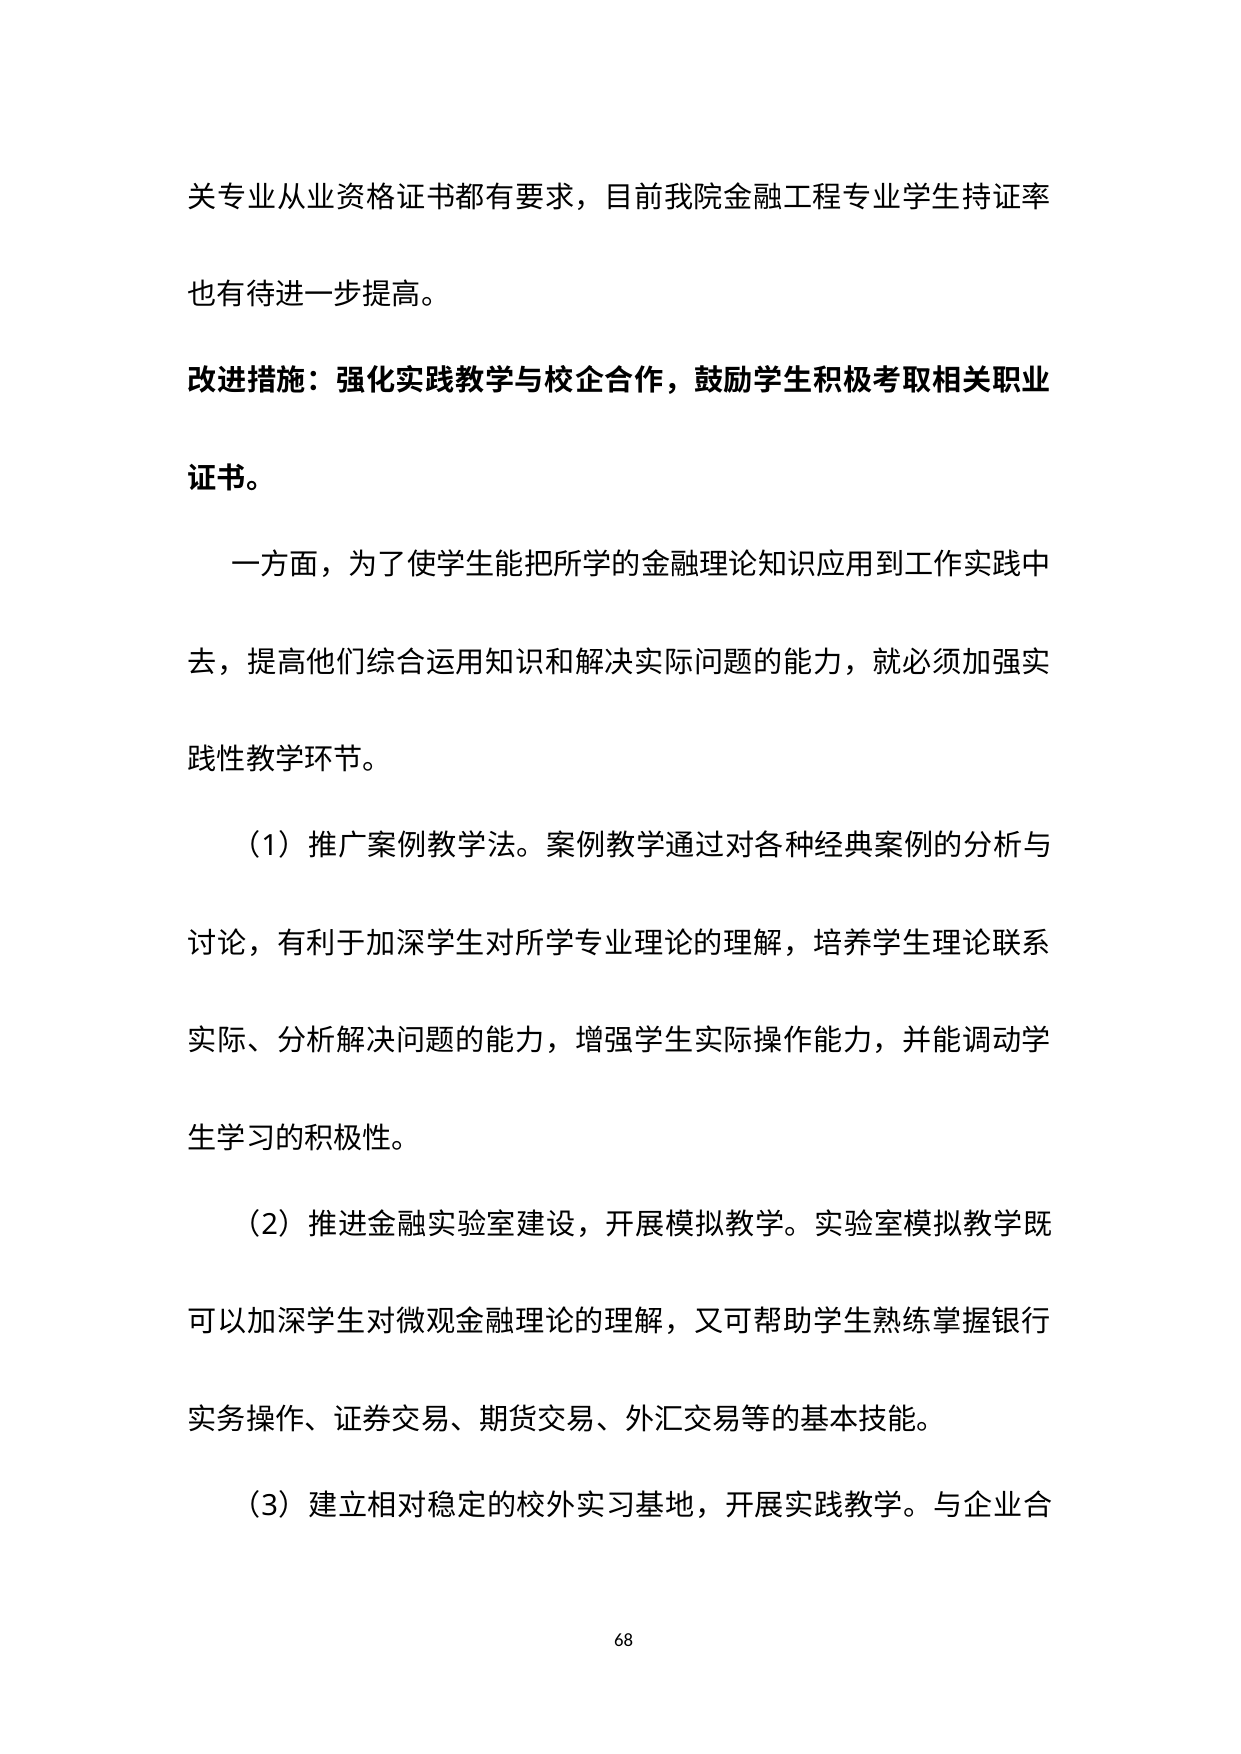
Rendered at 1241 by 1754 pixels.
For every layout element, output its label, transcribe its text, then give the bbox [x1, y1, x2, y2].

text 改进措施：强化实践教学与校企合作，鼓励学生积极考取相关职业证书。 [187, 346, 1053, 508]
text （2）推进金融实验室建设，开展模拟教学。实验室模拟教学既可以加深学生对微观金融理论的理解，又可帮助学生熟练掌握银行实务操作、证券交易、期货交易、外汇交易等的基本技能。 [187, 1189, 1053, 1449]
text （1）推广案例教学法。案例教学通过对各种经典案例的分析与讨论，有利于加深学生对所学专业理论的理解，培养学生理论联系实际、分析解决问题的能力，增强学生实际操作能力，并能调动学生学习的积极性。 [187, 810, 1053, 1168]
text 一方面，为了使学生能把所学的金融理论知识应用到工作实践中去，提高他们综合运用知识和解决实际问题的能力，就必须加强实践性教学环节。 [187, 529, 1053, 789]
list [187, 162, 1053, 324]
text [187, 1470, 1053, 1535]
